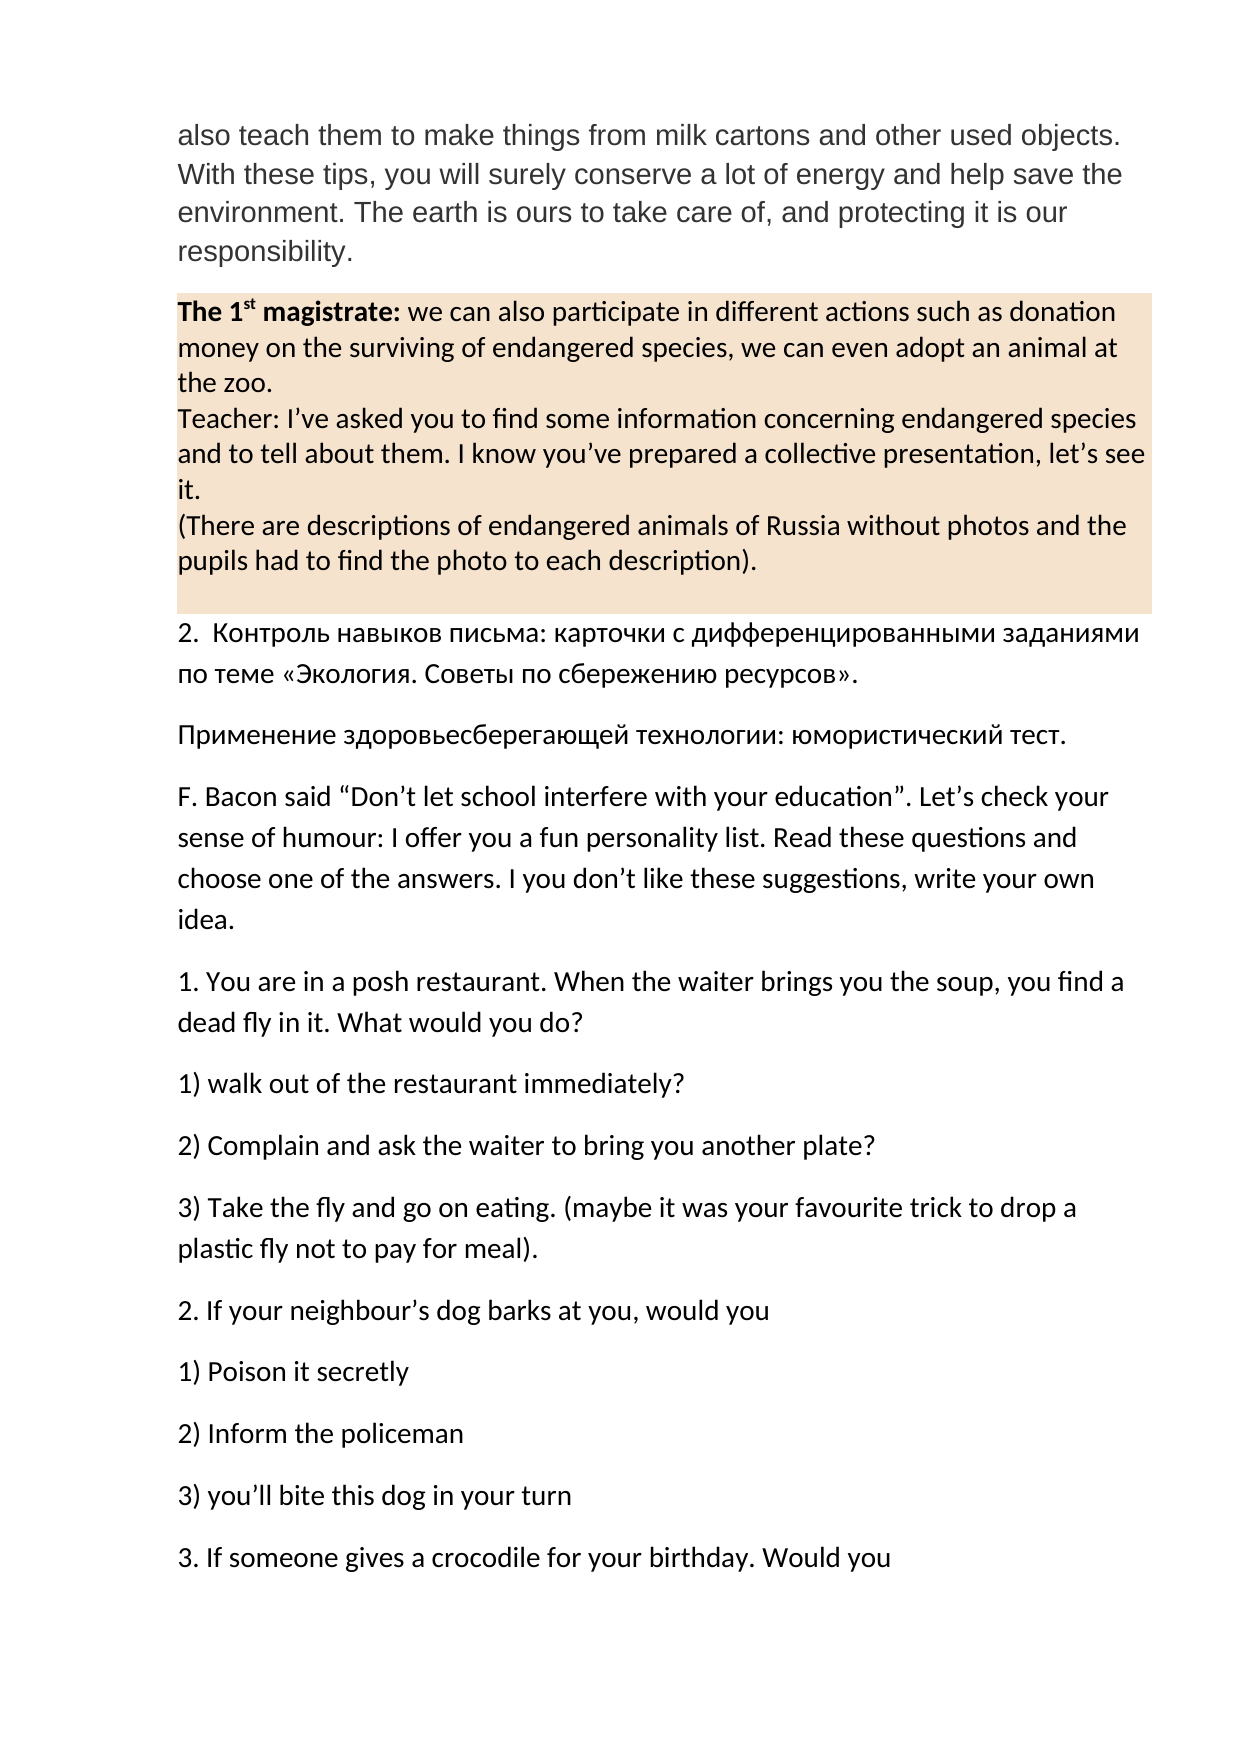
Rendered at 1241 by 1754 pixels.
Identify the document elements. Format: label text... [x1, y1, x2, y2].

text Применение здоровьесберегающей технологии: юмористический тест. [177, 716, 1152, 752]
text 2. Контроль навыков письма: карточки с дифференцированными заданиями по теме «Экология. Советы по сбережению ресурсов». [177, 614, 1152, 690]
text F. Bacon said “Don’t let school interfere with your education”. Let’s check your sense of humour: I offer you a fun personality list. Read these questions and choose one of the answers. I you don’t like these suggestions, write your own idea. [177, 778, 1152, 937]
text 1) walk out of the restaurant immediately? [177, 1066, 1152, 1101]
text 3) Take the fly and go on eating. (maybe it was your favourite trick to drop a plastic fly not to pay for meal). [177, 1189, 1152, 1266]
text 2. If your neighbour’s dog barks at you, would you [177, 1292, 1152, 1327]
text (There are descriptions of endangered animals of Russia without photos and the pupils had to find the photo to each description). [177, 507, 1152, 578]
text 1. You are in a posh restaurant. When the waiter brings you the soup, you find a dead fly in it. What would you do? [177, 963, 1152, 1039]
text 3. If someone gives a crocodile for your birthday. Would you [177, 1539, 1152, 1574]
text 2) Complain and ask the waiter to bring you another plate? [177, 1127, 1152, 1163]
text Teacher: I’ve asked you to find some information concerning endangered species and to tell about them. I know you’ve prepared a collective presentation, let’s see it. [177, 400, 1152, 507]
text The 1st magistrate: we can also participate in different actions such as donation money on the surviving of endangered species, we can even adopt an animal at the zoo. [177, 293, 1152, 400]
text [177, 118, 1152, 267]
text 2) Inform the policeman [177, 1415, 1152, 1451]
text 1) Poison it secretly [177, 1353, 1152, 1389]
text 3) you’ll bite this dog in your turn [177, 1477, 1152, 1513]
